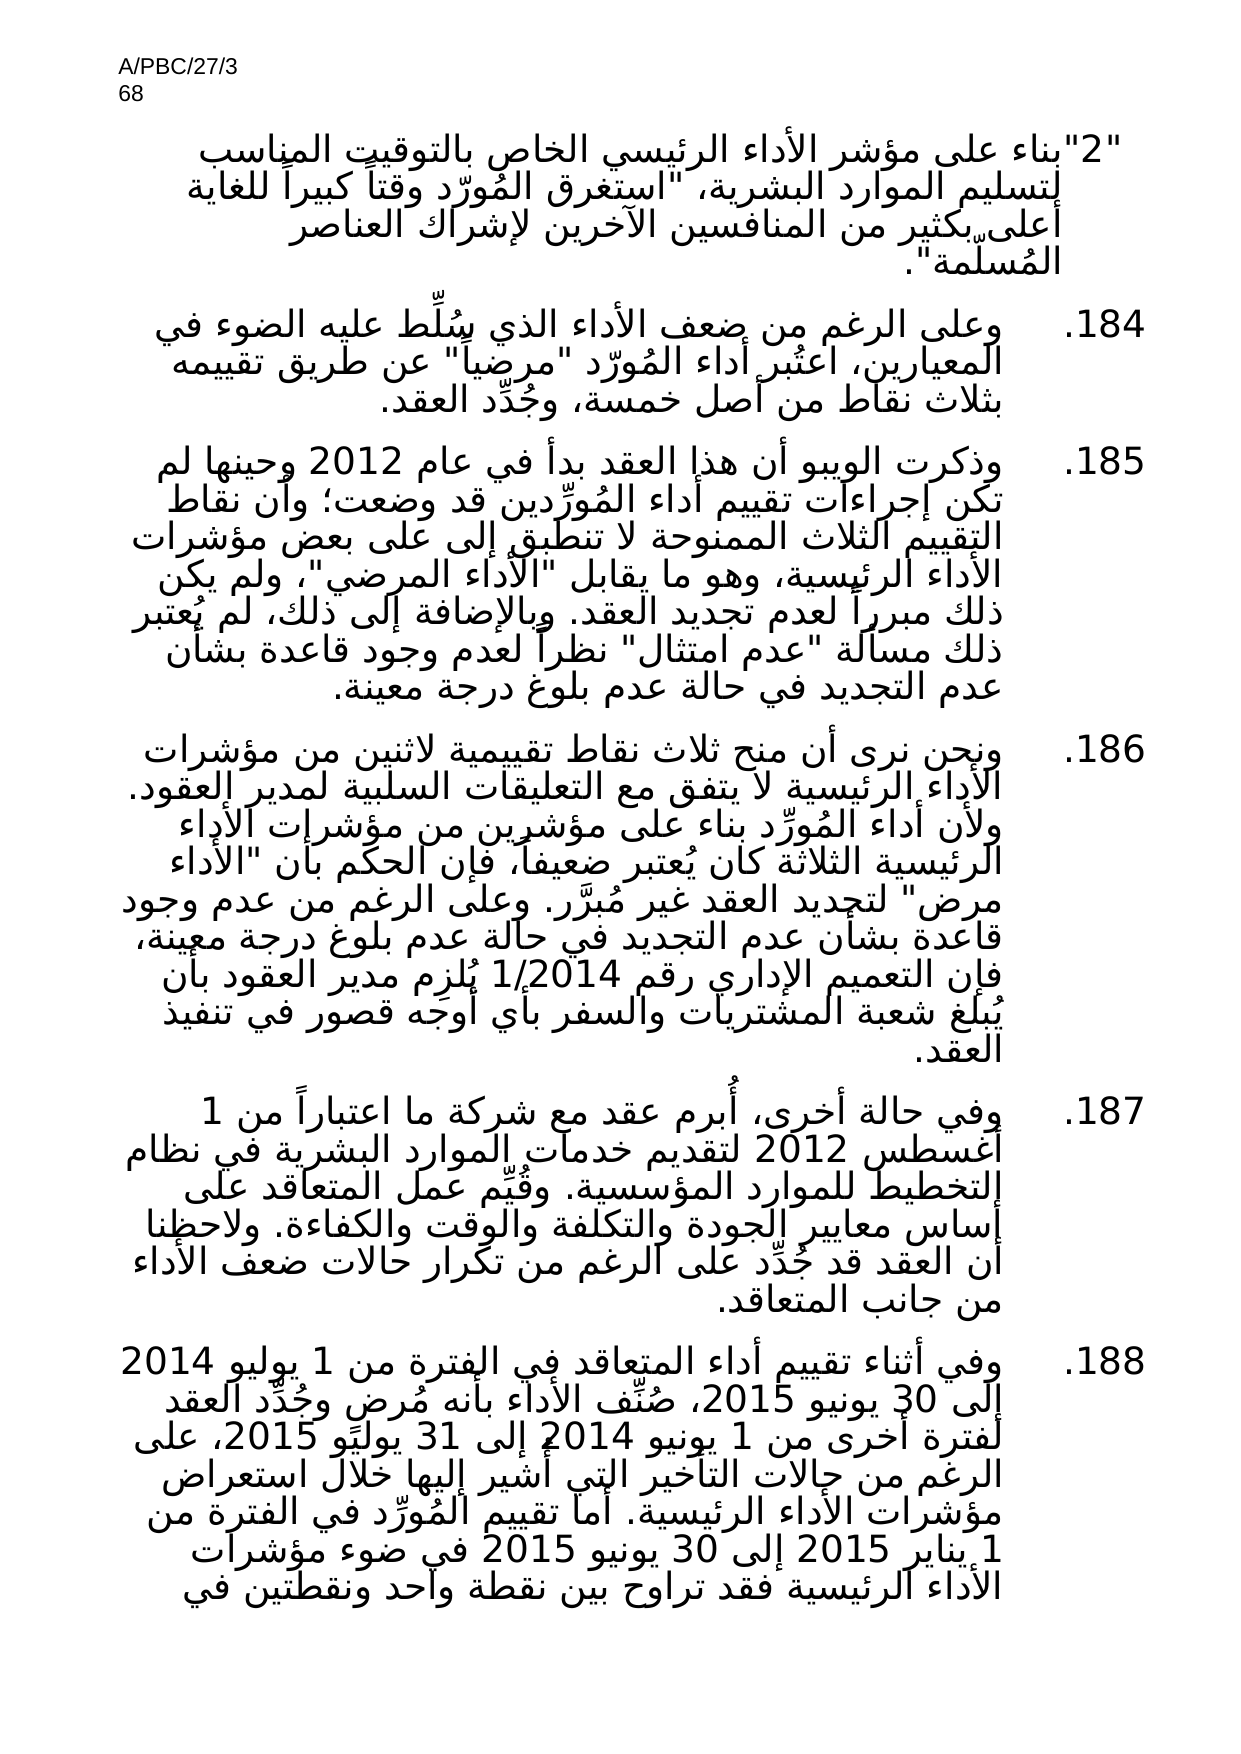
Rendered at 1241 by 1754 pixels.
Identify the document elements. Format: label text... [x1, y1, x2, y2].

text "2" بناء على مؤشر الأداء الرئيسي الخاص بالتوقيت المناسب لتسليم الموارد البشرية، "استغرق المُورّد وقتاً كبيراً للغاية أعلى بكثير من المنافسين الآخرين لإشراك العناصر المُسلّمة". [118, 132, 1122, 282]
list وفي حالة أخرى، أُبرم عقد مع شركة ما اعتباراً من 1 أغسطس 2012 لتقديم خدمات الموارد البشرية في نظام التخطيط للموارد المؤسسية. وقُيِّم عمل المتعاقد على أساس معايير الجودة والتكلفة والوقت والكفاءة. ولاحظنا أن العقد قد جُدِّد على الرغم من تكرار حالات ضعف الأداء من جانب المتعاقد. [118, 1095, 1063, 1320]
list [118, 1345, 1063, 1607]
list وعلى الرغم من ضعف الأداء الذي سُلِّط عليه الضوء في المعيارين، اعتُبر أداء المُورّد "مرضياً" عن طريق تقييمه بثلاث نقاط من أصل خمسة، وجُدِّد العقد. [118, 307, 1063, 420]
list وذكرت الويبو أن هذا العقد بدأ في عام 2012 وحينها لم تكن إجراءات تقييم أداء المُورِّدين قد وضعت؛ وأن نقاط التقييم الثلاث الممنوحة لا تنطبق إلى على بعض مؤشرات الأداء الرئيسية، وهو ما يقابل "الأداء المرضي"، ولم يكن ذلك مبرراً لعدم تجديد العقد. وبالإضافة إلى ذلك، لم يُعتبر ذلك مسألة "عدم امتثال" نظراً لعدم وجود قاعدة بشأن عدم التجديد في حالة عدم بلوغ درجة معينة. [118, 445, 1063, 707]
list ونحن نرى أن منح ثلاث نقاط تقييمية لاثنين من مؤشرات الأداء الرئيسية لا يتفق مع التعليقات السلبية لمدير العقود. ولأن أداء المُورِّد بناء على مؤشرين من مؤشرات الأداء الرئيسية الثلاثة كان يُعتبر ضعيفاً، فإن الحكم بأن "الأداء مرض" لتجديد العقد غير مُبرَّر. وعلى الرغم من عدم وجود قاعدة بشأن عدم التجديد في حالة عدم بلوغ درجة معينة، فإن التعميم الإداري رقم 1/2014 يُلزِم مدير العقود بأن يُبلغ شعبة المشتريات والسفر بأي أوجه قصور في تنفيذ العقد. [118, 732, 1063, 1070]
